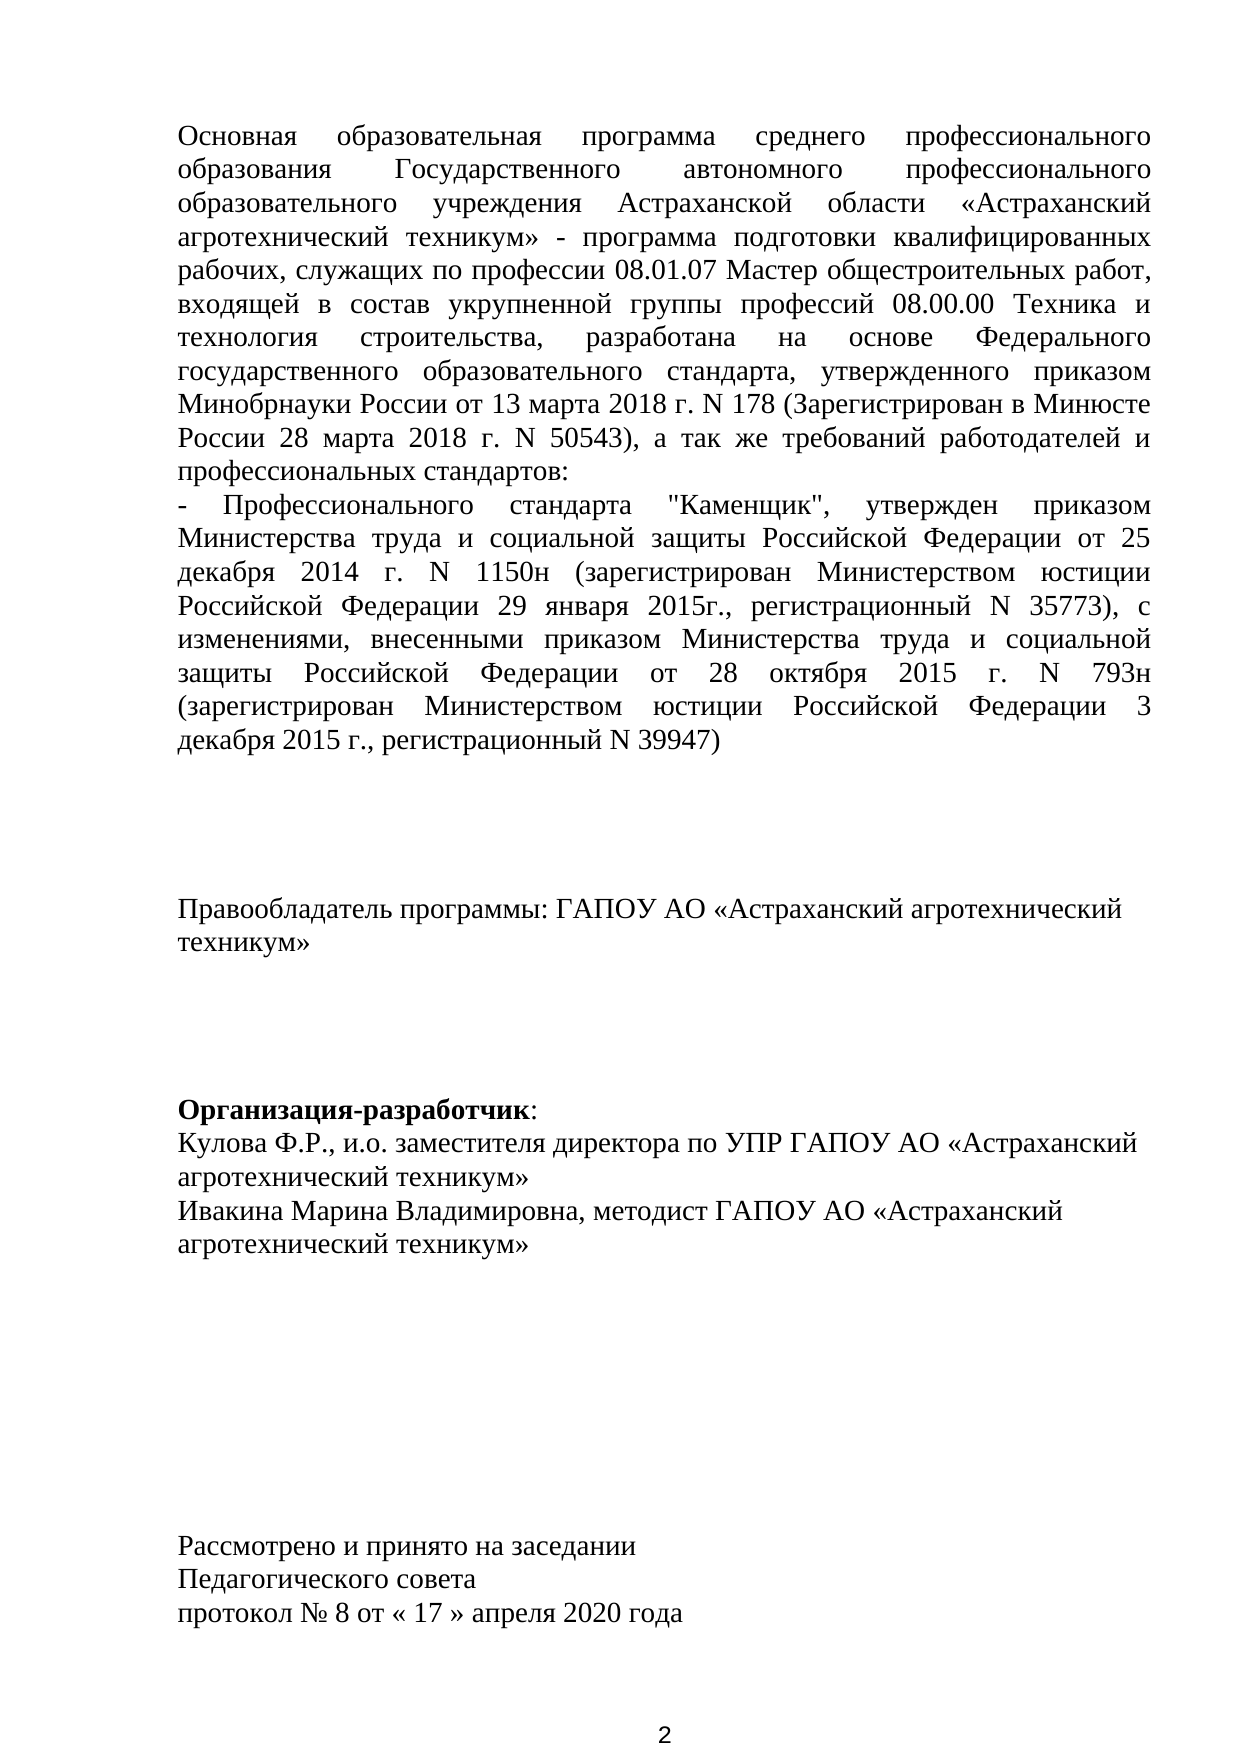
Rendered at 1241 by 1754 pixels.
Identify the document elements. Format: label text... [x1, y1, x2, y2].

text Рассмотрено и принято на заседании [177, 1528, 1152, 1562]
text Основная образовательная программа среднего профессионального образования Государственного автономного профессионального образовательного учреждения Астраханской области «Астраханский агротехнический техникум» - программа подготовки квалифицированных рабочих, служащих по профессии 08.01.07 Мастер общестроительных работ, входящей в состав укрупненной группы профессий 08.00.00 Техника и технология строительства, разработана на основе Федерального государственного образовательного стандарта, утвержденного приказом Минобрнауки России от 13 марта 2018 г. N 178 (Зарегистрирован в Минюсте России 28 марта 2018 г. N 50543), а так же требований работодателей и профессиональных стандартов: [177, 118, 1152, 487]
text - Профессионального стандарта "Каменщик", утвержден приказом Министерства труда и социальной защиты Российской Федерации от 25 декабря 2014 г. N 1150н (зарегистрирован Министерством юстиции Российской Федерации 29 января 2015г., регистрационный N 35773), с изменениями, внесенными приказом Министерства труда и социальной защиты Российской Федерации от 28 октября 2015 г. N 793н (зарегистрирован Министерством юстиции Российской Федерации 3 декабря 2015 г., регистрационный N 39947) [177, 487, 1152, 757]
text Ивакина Марина Владимировна, методист ГАПОУ АО «Астраханский агротехнический техникум» [177, 1193, 1152, 1260]
text Правообладатель программы: ГАПОУ АО «Астраханский агротехнический техникум» [177, 891, 1152, 958]
text Организация-разработчик: [177, 1092, 1152, 1126]
text протокол № 8 от « 17 » апреля 2020 года [177, 1595, 1152, 1629]
text Кулова Ф.Р., и.о. заместителя директора по УПР ГАПОУ АО «Астраханский агротехнический техникум» [177, 1126, 1152, 1193]
text Педагогического совета [177, 1562, 1152, 1595]
